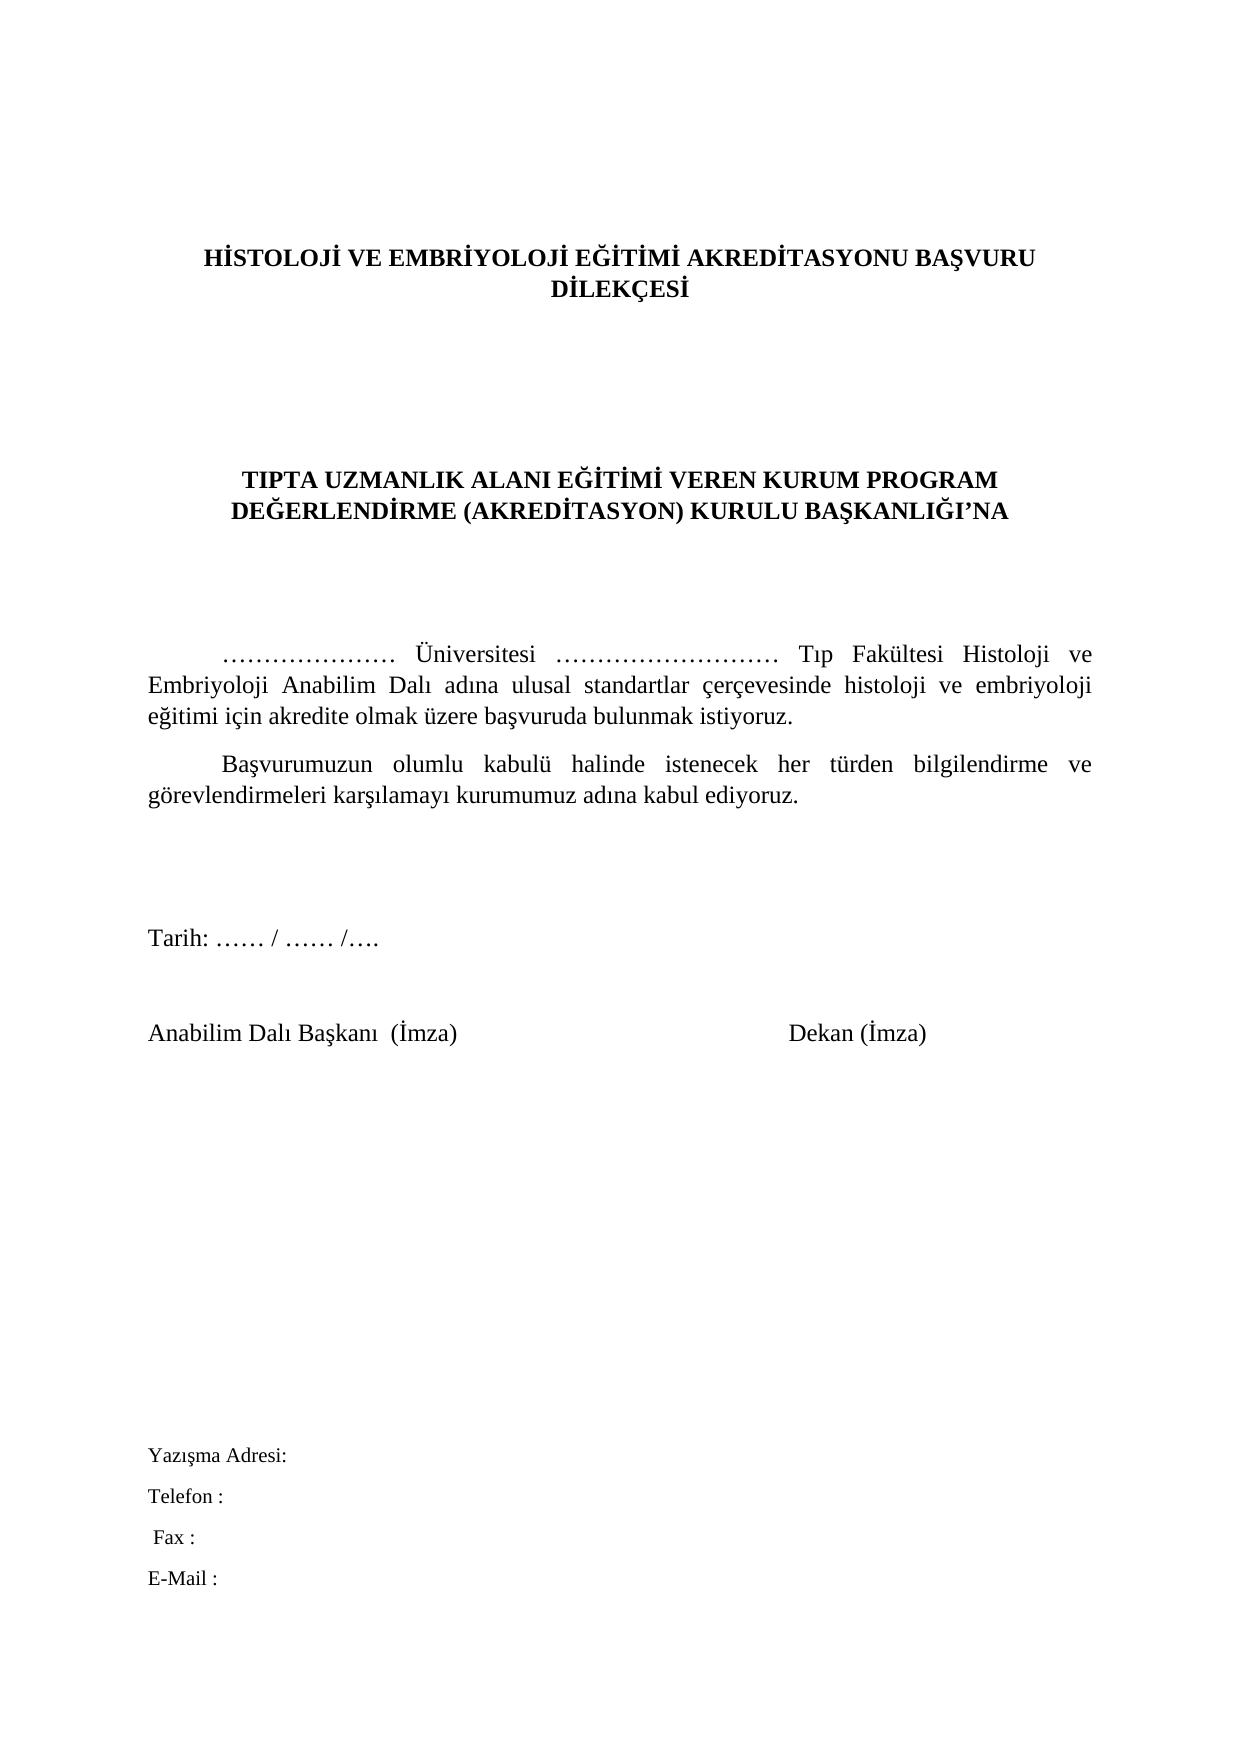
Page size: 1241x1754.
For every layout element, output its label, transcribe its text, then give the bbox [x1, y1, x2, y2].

text TIPTA UZMANLIK ALANI EĞİTİMİ VEREN KURUM PROGRAM DEĞERLENDİRME (AKREDİTASYON) KURULU BAŞKANLIĞI’NA [148, 465, 1093, 525]
text E-Mail : [148, 1565, 1093, 1589]
text Başvurumuzun olumlu kabulü halinde istenecek her türden bilgilendirme ve görevlendirmeleri karşılamayı kurumumuz adına kabul ediyoruz. [148, 749, 1093, 809]
text Fax : [148, 1525, 1093, 1549]
text Telefon : [148, 1484, 1093, 1508]
text Anabilim Dalı Başkanı (İmza) Dekan (İmza) [148, 1018, 1093, 1047]
text HİSTOLOJİ VE EMBRİYOLOJİ EĞİTİMİ AKREDİTASYONU BAŞVURU DİLEKÇESİ [148, 243, 1093, 303]
text ………………… Üniversitesi ……………………… Tıp Fakültesi Histoloji ve Embriyoloji Anabilim Dalı adına ulusal standartlar çerçevesinde histoloji ve embriyoloji eğitimi için akredite olmak üzere başvuruda bulunmak istiyoruz. [148, 639, 1093, 730]
text Yazışma Adresi: [148, 1443, 1093, 1467]
text Tarih: …… / …… /…. [148, 923, 1093, 952]
